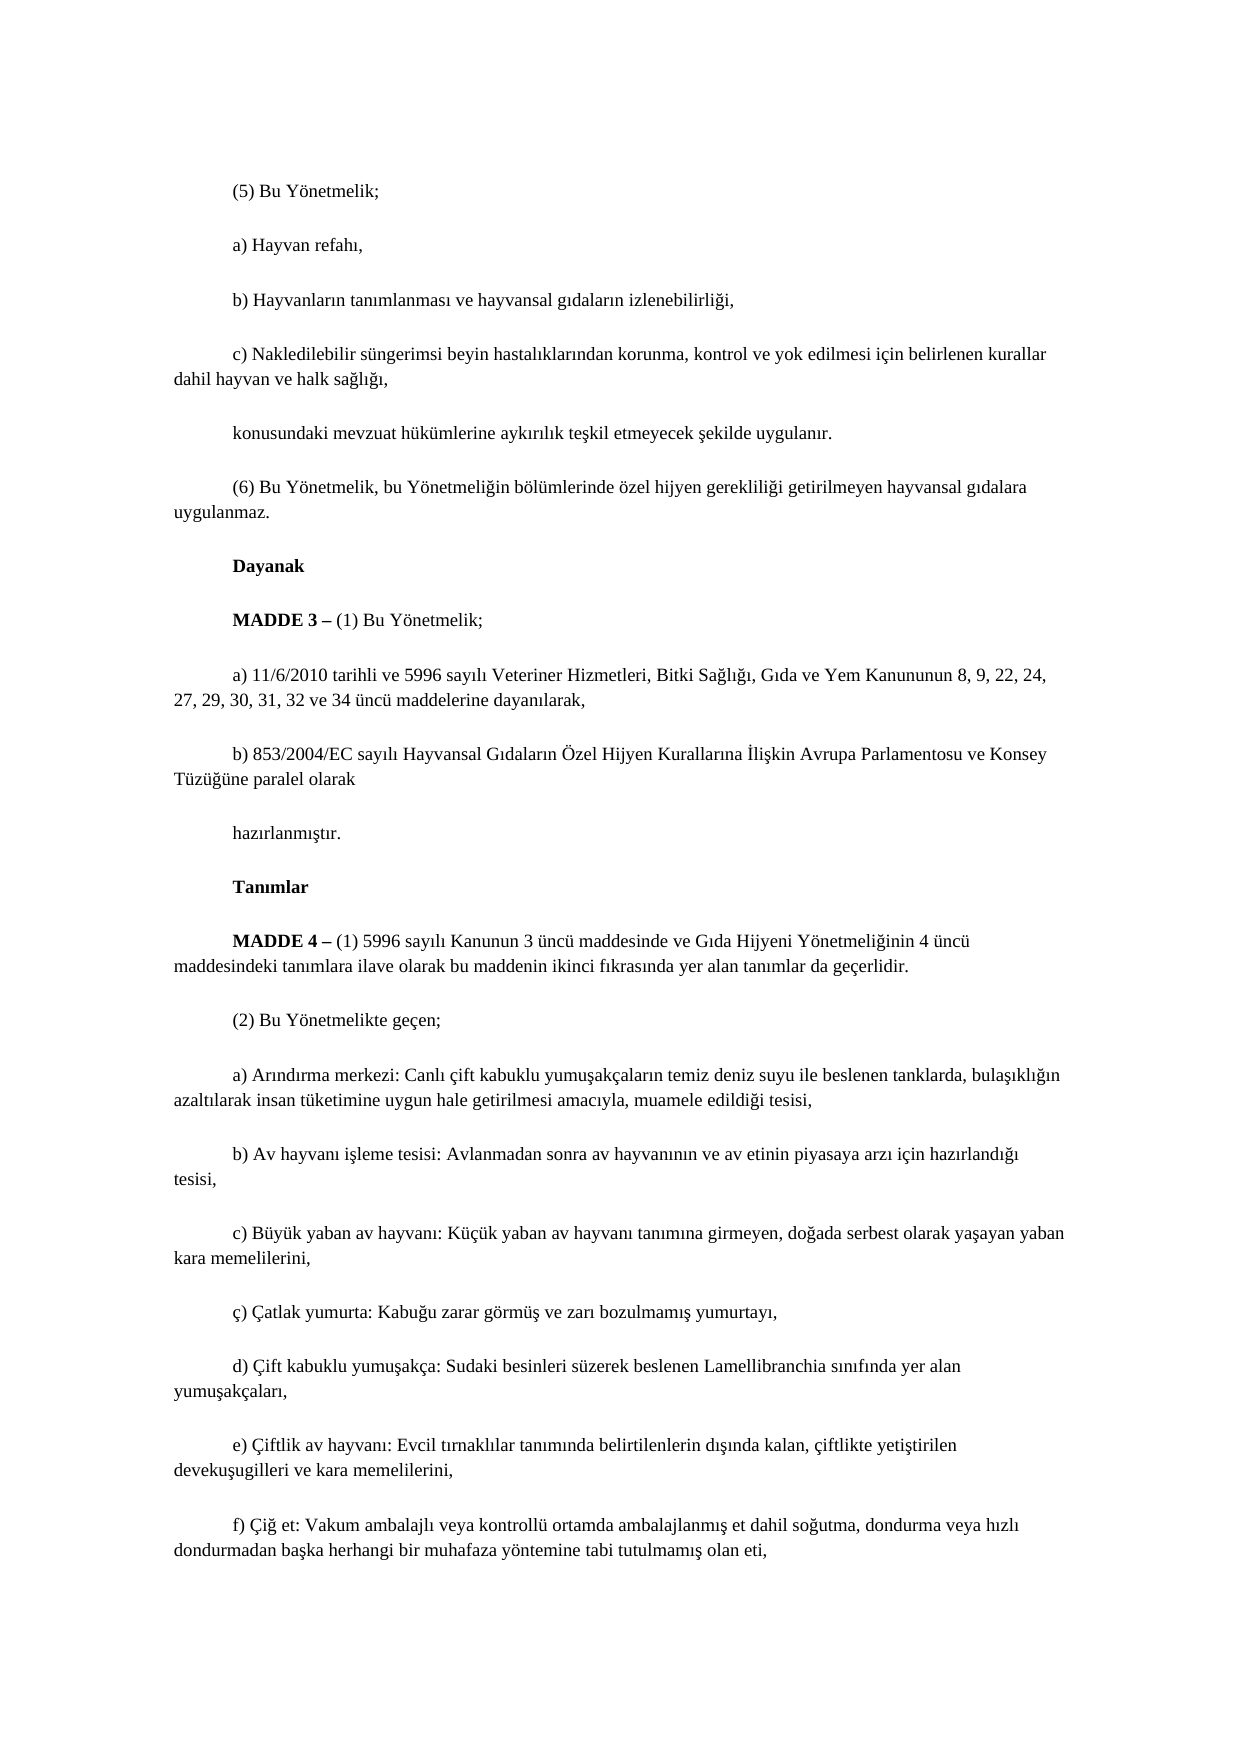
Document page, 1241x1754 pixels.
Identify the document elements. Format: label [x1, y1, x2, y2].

table_header [146, 148, 1094, 1589]
